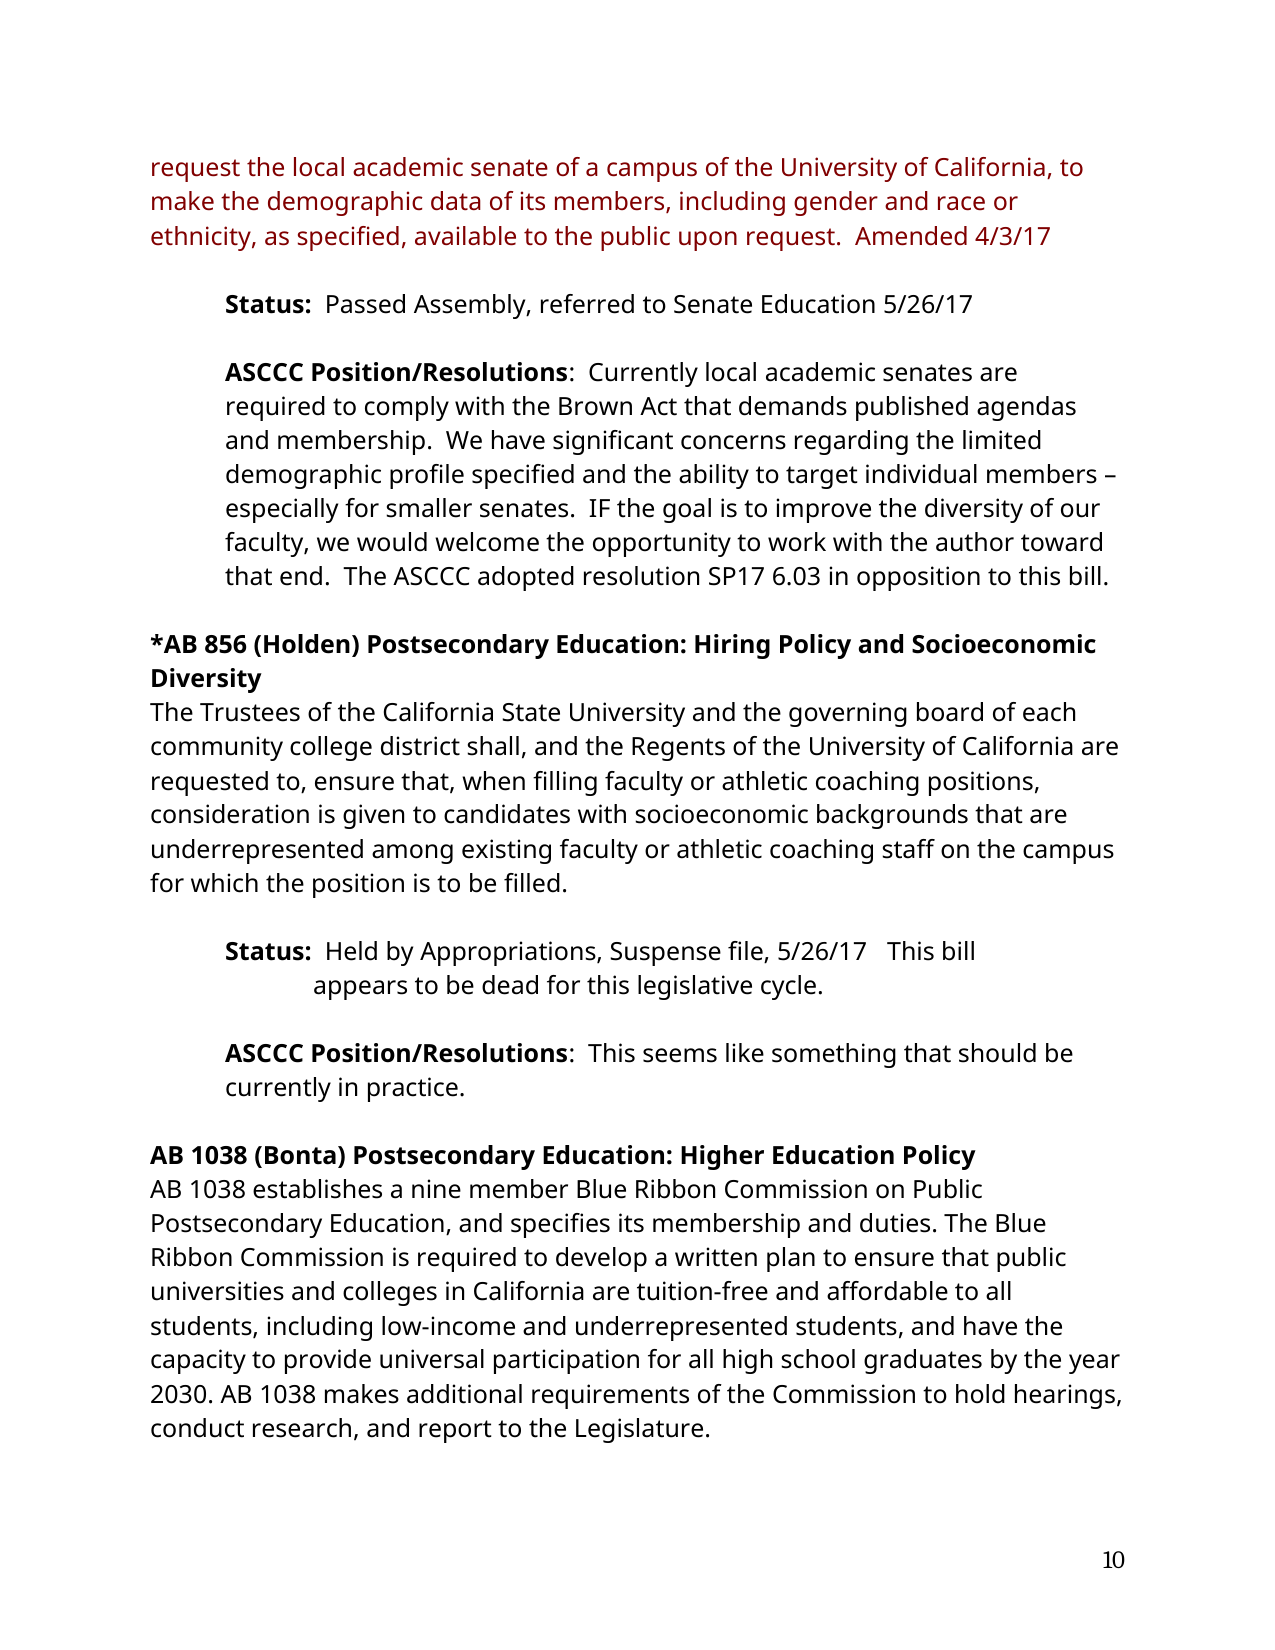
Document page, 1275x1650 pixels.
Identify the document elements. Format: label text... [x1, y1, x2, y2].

text *AB 856 (Holden) Postsecondary Education: Hiring Policy and Socioeconomic Diversity [150, 627, 1125, 695]
text AB 1038 establishes a nine member Blue Ribbon Commission on Public Postsecondary Education, and specifies its membership and duties. The Blue Ribbon Commission is required to develop a written plan to ensure that public universities and colleges in California are tuition-free and affordable to all students, including low-income and underrepresented students, and have the capacity to provide universal participation for all high school graduates by the year 2030. AB 1038 makes additional requirements of the Commission to hold hearings, conduct research, and report to the Legislature. [150, 1172, 1125, 1444]
text appears to be dead for this legislative cycle. [225, 967, 1125, 1002]
text AB 1038 (Bonta) Postsecondary Education: Higher Education Policy [150, 1138, 1125, 1172]
text ASCCC Position/Resolutions: Currently local academic senates are required to comply with the Brown Act that demands published agendas and membership. We have significant concerns regarding the limited demographic profile specified and the ability to target individual members – especially for smaller senates. IF the goal is to improve the diversity of our faculty, we would welcome the opportunity to work with the author toward that end. The ASCCC adopted resolution SP17 6.03 in opposition to this bill. [225, 354, 1125, 593]
text Status: Held by Appropriations, Suspense file, 5/26/17 This bill [150, 933, 1125, 967]
text ASCCC Position/Resolutions: This seems like something that should be currently in practice. [225, 1036, 1125, 1104]
text The Trustees of the California State University and the governing board of each community college district shall, and the Regents of the University of California are requested to, ensure that, when filling faculty or athletic coaching positions, consideration is given to candidates with socioeconomic backgrounds that are underrepresented among existing faculty or athletic coaching staff on the campus for which the position is to be filled. [568, 695, 1125, 899]
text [150, 150, 1125, 252]
text Status: Passed Assembly, referred to Senate Education 5/26/17 [150, 286, 1125, 320]
